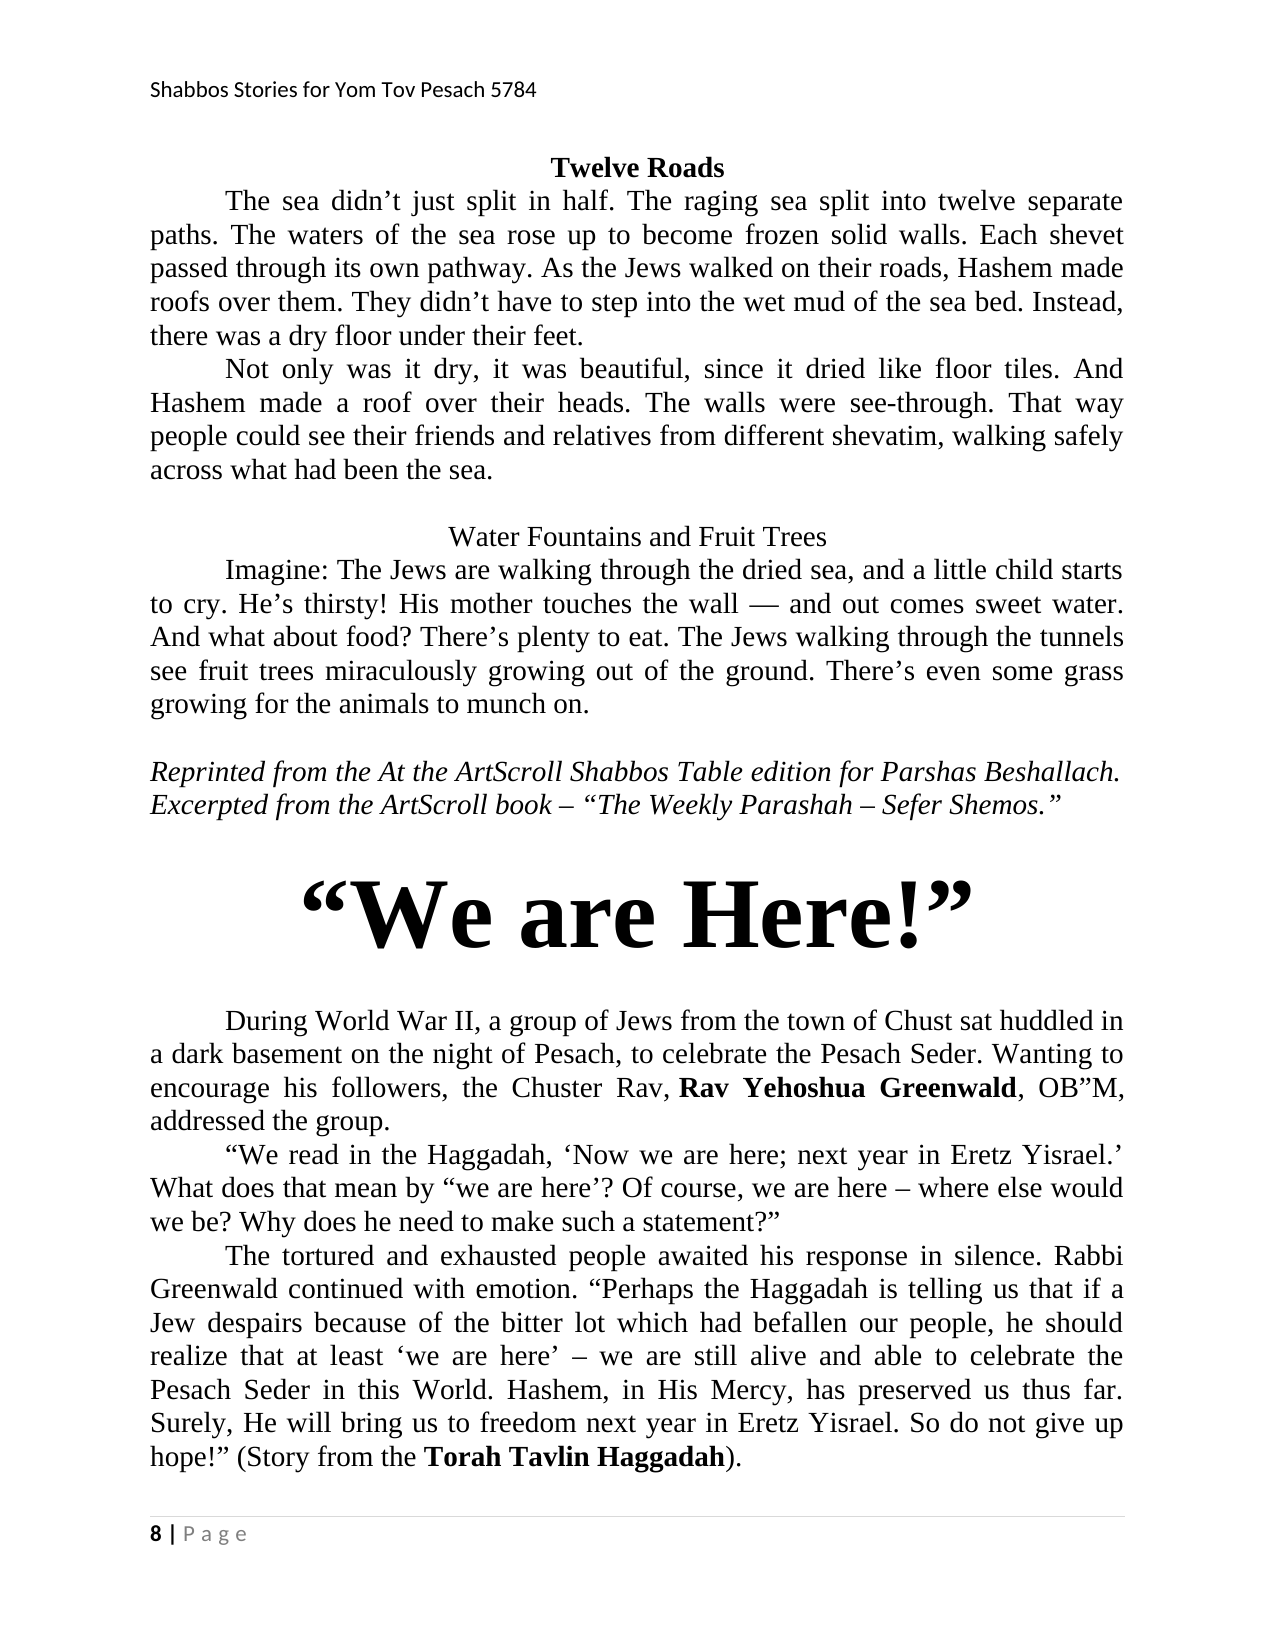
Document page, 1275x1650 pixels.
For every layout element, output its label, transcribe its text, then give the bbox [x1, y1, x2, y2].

text Water Fountains and Fruit Trees [150, 519, 1125, 552]
text Twelve Roads [150, 150, 1125, 183]
text Not only was it dry, it was beautiful, since it dried like floor tiles. And Hashem made a roof over their heads. The walls were see-through. That way people could see their friends and relatives from different shevatim, walking safely across what had been the sea. [150, 351, 1125, 485]
text “We are Here!” [150, 854, 1125, 969]
text During World War II, a group of Jews from the town of Chust sat huddled in a dark basement on the night of Pesach, to celebrate the Pesach Seder. Wanting to encourage his followers, the Chuster Rav, Rav Yehoshua Greenwald, OB”M, addressed the group. [150, 1003, 1125, 1137]
text “We read in the Haggadah, ‘Now we are here; next year in Eretz Yisrael.’ What does that mean by “we are here’? Of course, we are here – where else would we be? Why does he need to make such a statement?” [150, 1137, 1125, 1238]
text The sea didn’t just split in half. The raging sea split into twelve separate paths. The waters of the sea rose up to become frozen solid walls. Each shevet passed through its own pathway. As the Jews walked on their roads, Hashem made roofs over them. They didn’t have to step into the wet mud of the sea bed. Instead, there was a dry floor under their feet. [150, 183, 1125, 351]
text The tortured and exhausted people awaited his response in silence. Rabbi Greenwald continued with emotion. “Perhaps the Haggadah is telling us that if a Jew despairs because of the bitter lot which had befallen our people, he should realize that at least ‘we are here’ – we are still alive and able to celebrate the Pesach Seder in this World. Hashem, in His Mercy, has preserved us thus far. Surely, He will bring us to freedom next year in Eretz Yisrael. So do not give up hope!” (Story from the Torah Tavlin Haggadah). [150, 1238, 1125, 1472]
text Reprinted from the At the ArtScroll Shabbos Table edition for Parshas Beshallach. Excerpted from the ArtScroll book – “The Weekly Parashah – Sefer Shemos.” [150, 754, 1125, 821]
text Imagine: The Jews are walking through the dried sea, and a little child starts to cry. He’s thirsty! His mother touches the wall — and out comes sweet water. And what about food? There’s plenty to eat. The Jews walking through the tunnels see fruit trees miraculously growing out of the ground. There’s even some grass growing for the animals to munch on. [150, 552, 1125, 720]
